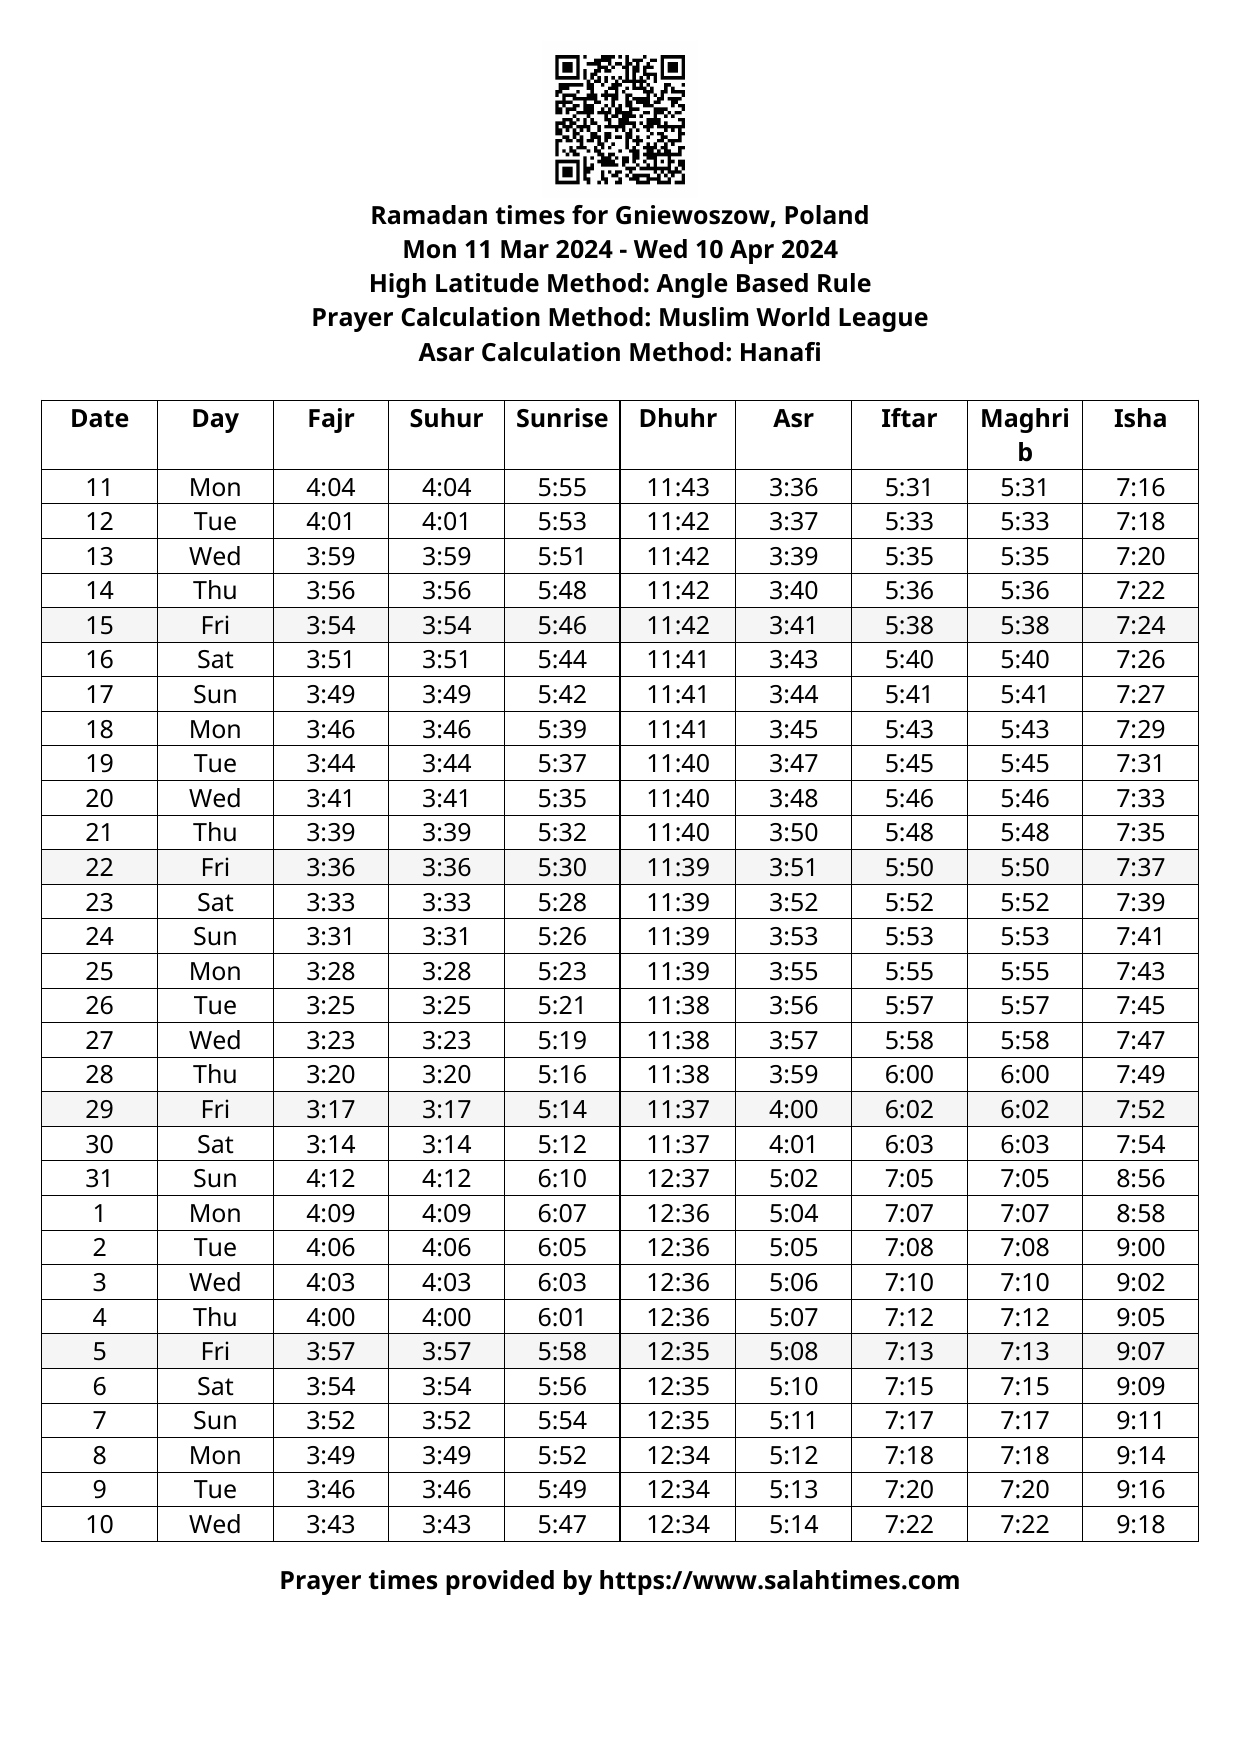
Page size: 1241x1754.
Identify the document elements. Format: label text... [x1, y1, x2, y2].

table_cell 5:35 [968, 539, 1082, 572]
table_cell Mon [158, 470, 273, 503]
table_cell 3:43 [389, 1507, 504, 1541]
table_cell 3:57 [389, 1334, 504, 1368]
table_header Day [158, 401, 273, 469]
table_cell 5:48 [968, 816, 1082, 849]
table_cell 11:42 [621, 539, 735, 572]
table_cell 4:00 [736, 1092, 851, 1126]
table_cell 7:07 [968, 1196, 1082, 1229]
table_cell 3:17 [274, 1092, 388, 1126]
table_cell 7:22 [968, 1507, 1082, 1541]
text Ramadan times for Gniewoszow, Poland [42, 198, 1198, 232]
table_cell 5:55 [968, 954, 1082, 987]
text High Latitude Method: Angle Based Rule [42, 266, 1198, 300]
table_cell 6:05 [505, 1231, 619, 1264]
table_cell 4:12 [389, 1161, 504, 1195]
table_cell 9:18 [1083, 1507, 1198, 1541]
table_cell 6:02 [852, 1092, 967, 1126]
table_cell Fri [158, 1334, 273, 1368]
table_cell 7:20 [852, 1473, 967, 1506]
table_cell 11:38 [621, 989, 735, 1022]
table_cell 22 [42, 850, 157, 884]
table_cell 3:14 [274, 1127, 388, 1160]
table_cell 4:09 [389, 1196, 504, 1229]
table_header Maghrib [968, 401, 1082, 469]
table_cell 5:57 [968, 989, 1082, 1022]
table_cell 3:28 [389, 954, 504, 987]
table_cell 21 [42, 816, 157, 849]
table_cell 3:51 [736, 850, 851, 884]
table_cell Tue [158, 1473, 273, 1506]
text Prayer times provided by https://www.salahtimes.com [42, 1563, 1198, 1597]
table_cell 5:06 [736, 1265, 851, 1299]
table_cell 5:04 [736, 1196, 851, 1229]
table_cell 11:39 [621, 850, 735, 884]
table_cell 3:49 [274, 677, 388, 711]
table_cell 3:44 [274, 746, 388, 780]
table_cell 4:03 [389, 1265, 504, 1299]
table_cell 7:15 [968, 1369, 1082, 1402]
table_cell 4:09 [274, 1196, 388, 1229]
table_cell 5:31 [852, 470, 967, 503]
table_cell 11:39 [621, 954, 735, 987]
table_cell 26 [42, 989, 157, 1022]
table_cell 5:39 [505, 712, 619, 745]
table_cell 9:09 [1083, 1369, 1198, 1402]
table_cell 7:22 [852, 1507, 967, 1541]
table_cell 5:14 [736, 1507, 851, 1541]
table_cell 5:52 [968, 885, 1082, 918]
table_cell 3:52 [389, 1404, 504, 1437]
table_cell 5:53 [852, 919, 967, 953]
table_cell 11:38 [621, 1023, 735, 1057]
table_cell 5:46 [505, 608, 619, 642]
table_cell 11:41 [621, 712, 735, 745]
table_header Date [42, 401, 157, 469]
table_cell 3:36 [736, 470, 851, 503]
table_cell Wed [158, 1507, 273, 1541]
table_cell 3:46 [389, 1473, 504, 1506]
table_cell 5:40 [852, 643, 967, 676]
table_cell 5:32 [505, 816, 619, 849]
table_cell 5:13 [736, 1473, 851, 1506]
table_cell 7:43 [1083, 954, 1198, 987]
table_cell 5:49 [505, 1473, 619, 1506]
table_cell 7:13 [968, 1334, 1082, 1368]
table_cell 7:39 [1083, 885, 1198, 918]
table_cell 12:35 [621, 1334, 735, 1368]
table_cell 31 [42, 1161, 157, 1195]
table_cell Wed [158, 781, 273, 814]
table_cell 7:24 [1083, 608, 1198, 642]
table_cell 3:59 [389, 539, 504, 572]
table_cell 11:37 [621, 1127, 735, 1160]
table_cell 18 [42, 712, 157, 745]
table_cell 3:39 [389, 816, 504, 849]
table_cell Tue [158, 1231, 273, 1264]
table_cell 3:36 [274, 850, 388, 884]
table_cell 3:41 [389, 781, 504, 814]
table_cell 3:33 [274, 885, 388, 918]
table_cell Wed [158, 1023, 273, 1057]
table_cell 7:31 [1083, 746, 1198, 780]
table_cell 7:22 [1083, 574, 1198, 607]
table_cell 3:45 [736, 712, 851, 745]
table_cell 5:12 [505, 1127, 619, 1160]
table_cell 3:17 [389, 1092, 504, 1126]
table_cell 4:00 [389, 1300, 504, 1333]
table_cell 5:38 [852, 608, 967, 642]
table_cell 19 [42, 746, 157, 780]
table_cell 10 [42, 1507, 157, 1541]
table_cell 12:34 [621, 1438, 735, 1472]
table_cell 3:59 [736, 1058, 851, 1091]
table_cell 3:43 [274, 1507, 388, 1541]
table_cell 4:00 [274, 1300, 388, 1333]
table_cell 14 [42, 574, 157, 607]
table_cell 12:37 [621, 1161, 735, 1195]
picture [542, 41, 699, 198]
table_cell 12:35 [621, 1369, 735, 1402]
table_cell Sat [158, 885, 273, 918]
table_cell 9:05 [1083, 1300, 1198, 1333]
table_cell 7:18 [1083, 504, 1198, 538]
table_cell Sun [158, 677, 273, 711]
table_cell 3:46 [389, 712, 504, 745]
table_header Fajr [274, 401, 388, 469]
table_cell 3:59 [274, 539, 388, 572]
table_cell 11:42 [621, 608, 735, 642]
table_cell 9:02 [1083, 1265, 1198, 1299]
table_cell 6:00 [968, 1058, 1082, 1091]
table_cell 12:36 [621, 1300, 735, 1333]
table_cell 11:39 [621, 919, 735, 953]
table_cell 6:03 [852, 1127, 967, 1160]
table_cell 3:56 [389, 574, 504, 607]
table_cell 7:07 [852, 1196, 967, 1229]
table_cell 6:00 [852, 1058, 967, 1091]
table_cell 8 [42, 1438, 157, 1472]
table_cell 3:53 [736, 919, 851, 953]
table_cell 5:12 [736, 1438, 851, 1472]
table_cell 5:35 [505, 781, 619, 814]
table_cell 7:20 [1083, 539, 1198, 572]
table_cell 7:18 [852, 1438, 967, 1472]
table_cell 5:05 [736, 1231, 851, 1264]
table_cell 11:40 [621, 816, 735, 849]
table_cell Fri [158, 850, 273, 884]
table_cell 7:49 [1083, 1058, 1198, 1091]
table_cell 5:11 [736, 1404, 851, 1437]
table_cell 13 [42, 539, 157, 572]
table_cell Sat [158, 643, 273, 676]
table_cell 7:16 [1083, 470, 1198, 503]
table_cell 5:43 [852, 712, 967, 745]
table_cell 7:17 [968, 1404, 1082, 1437]
table_cell 5:57 [852, 989, 967, 1022]
table_cell Mon [158, 1196, 273, 1229]
table_cell 3:43 [736, 643, 851, 676]
table_cell 5:38 [968, 608, 1082, 642]
table_header Sunrise [505, 401, 619, 469]
table_cell 3:55 [736, 954, 851, 987]
table_cell 7:33 [1083, 781, 1198, 814]
table_cell 4:01 [274, 504, 388, 538]
table_cell 3:54 [274, 1369, 388, 1402]
table_cell 3:40 [736, 574, 851, 607]
table_cell 4:06 [389, 1231, 504, 1264]
table_cell 3:33 [389, 885, 504, 918]
table_cell 5:28 [505, 885, 619, 918]
table_cell 4 [42, 1300, 157, 1333]
table_cell 24 [42, 919, 157, 953]
table_cell 3:49 [274, 1438, 388, 1472]
table_header Isha [1083, 401, 1198, 469]
table_cell Wed [158, 1265, 273, 1299]
table_cell Mon [158, 1438, 273, 1472]
table_cell 9:16 [1083, 1473, 1198, 1506]
table_cell 6:03 [505, 1265, 619, 1299]
table_cell 3:23 [274, 1023, 388, 1057]
table_cell 12:34 [621, 1473, 735, 1506]
table_cell Thu [158, 816, 273, 849]
table_cell 25 [42, 954, 157, 987]
table_cell Sun [158, 919, 273, 953]
table_cell 3:54 [274, 608, 388, 642]
table_cell 3:54 [389, 1369, 504, 1402]
table_cell 3:52 [736, 885, 851, 918]
table_cell 5:58 [968, 1023, 1082, 1057]
table_cell 3:52 [274, 1404, 388, 1437]
table_header Dhuhr [621, 401, 735, 469]
table_cell 3:49 [389, 677, 504, 711]
table_cell 6:02 [968, 1092, 1082, 1126]
table_cell 5:55 [505, 470, 619, 503]
table_cell 27 [42, 1023, 157, 1057]
table_cell 7:20 [968, 1473, 1082, 1506]
table_cell 5:48 [505, 574, 619, 607]
table_cell 3:31 [389, 919, 504, 953]
table_cell Tue [158, 989, 273, 1022]
table_cell 7:26 [1083, 643, 1198, 676]
table_cell 11:43 [621, 470, 735, 503]
table_cell 7:08 [852, 1231, 967, 1264]
table_cell 23 [42, 885, 157, 918]
table_cell 5:33 [852, 504, 967, 538]
table_cell 5:50 [968, 850, 1082, 884]
table_cell 3:44 [736, 677, 851, 711]
table_cell 3:20 [274, 1058, 388, 1091]
table_cell 4:04 [389, 470, 504, 503]
table_cell 5:40 [968, 643, 1082, 676]
table_cell 7 [42, 1404, 157, 1437]
table_cell 5:33 [968, 504, 1082, 538]
table_cell 3:48 [736, 781, 851, 814]
table_cell Sun [158, 1404, 273, 1437]
table_cell 7:12 [968, 1300, 1082, 1333]
table_cell 3:57 [736, 1023, 851, 1057]
table_cell 5:26 [505, 919, 619, 953]
table_header Iftar [852, 401, 967, 469]
table_cell 11:38 [621, 1058, 735, 1091]
table_cell Mon [158, 712, 273, 745]
table_cell 5:42 [505, 677, 619, 711]
table_cell 7:13 [852, 1334, 967, 1368]
table_cell 5:31 [968, 470, 1082, 503]
table_cell 16 [42, 643, 157, 676]
table_cell 5:51 [505, 539, 619, 572]
table_cell 5:44 [505, 643, 619, 676]
table_cell 5:53 [505, 504, 619, 538]
table_cell 5:02 [736, 1161, 851, 1195]
table_cell 5:36 [852, 574, 967, 607]
table_cell 1 [42, 1196, 157, 1229]
table_cell 3:56 [274, 574, 388, 607]
table_cell 7:08 [968, 1231, 1082, 1264]
table_cell 29 [42, 1092, 157, 1126]
table_cell 15 [42, 608, 157, 642]
table_cell 17 [42, 677, 157, 711]
table_cell 3:46 [274, 1473, 388, 1506]
table_cell 11:40 [621, 781, 735, 814]
table_cell 3:50 [736, 816, 851, 849]
table_cell 3:49 [389, 1438, 504, 1472]
table_cell 7:35 [1083, 816, 1198, 849]
table_cell 3:57 [274, 1334, 388, 1368]
table_cell 3:31 [274, 919, 388, 953]
table_cell 11:41 [621, 677, 735, 711]
table_header Suhur [389, 401, 504, 469]
table_cell 7:15 [852, 1369, 967, 1402]
table_cell 7:45 [1083, 989, 1198, 1022]
table_cell 5:46 [852, 781, 967, 814]
table_cell 5:30 [505, 850, 619, 884]
table_header Asr [736, 401, 851, 469]
table_cell 5:52 [505, 1438, 619, 1472]
table_cell 20 [42, 781, 157, 814]
table_cell 3:39 [736, 539, 851, 572]
text Mon 11 Mar 2024 - Wed 10 Apr 2024 [42, 232, 1198, 266]
table_cell 3:14 [389, 1127, 504, 1160]
table_cell 5:50 [852, 850, 967, 884]
table_cell 3:47 [736, 746, 851, 780]
table_cell 3:20 [389, 1058, 504, 1091]
table_cell 5:10 [736, 1369, 851, 1402]
table_cell 12:36 [621, 1196, 735, 1229]
table_cell 11:41 [621, 643, 735, 676]
table_cell Sun [158, 1161, 273, 1195]
table_cell Sat [158, 1369, 273, 1402]
table_cell 3:46 [274, 712, 388, 745]
table_cell 3:39 [274, 816, 388, 849]
table_cell 28 [42, 1058, 157, 1091]
table_cell 3:25 [274, 989, 388, 1022]
table_cell 30 [42, 1127, 157, 1160]
table_cell 5:21 [505, 989, 619, 1022]
table_cell 6:10 [505, 1161, 619, 1195]
table_cell 11:39 [621, 885, 735, 918]
table_cell 9:07 [1083, 1334, 1198, 1368]
table_cell 6 [42, 1369, 157, 1402]
table_cell Mon [158, 954, 273, 987]
table_cell 5:37 [505, 746, 619, 780]
table_cell 3:28 [274, 954, 388, 987]
table_cell Thu [158, 574, 273, 607]
table_cell 3:56 [736, 989, 851, 1022]
table_cell 3:41 [274, 781, 388, 814]
table_cell 11:42 [621, 574, 735, 607]
table_cell 5:58 [505, 1334, 619, 1368]
table_cell 5:16 [505, 1058, 619, 1091]
table_cell 5:47 [505, 1507, 619, 1541]
table_cell 5:45 [852, 746, 967, 780]
table_cell 5 [42, 1334, 157, 1368]
table_cell 5:52 [852, 885, 967, 918]
text Asar Calculation Method: Hanafi [42, 334, 1198, 368]
table_cell 3:44 [389, 746, 504, 780]
table_cell 3:23 [389, 1023, 504, 1057]
table_cell 6:07 [505, 1196, 619, 1229]
table_cell 11:40 [621, 746, 735, 780]
table_cell 5:07 [736, 1300, 851, 1333]
table_cell 3:25 [389, 989, 504, 1022]
table_cell Fri [158, 608, 273, 642]
table_cell 5:55 [852, 954, 967, 987]
table_cell 7:41 [1083, 919, 1198, 953]
table_cell 5:35 [852, 539, 967, 572]
table_cell 12 [42, 504, 157, 538]
table_cell 7:10 [968, 1265, 1082, 1299]
table_cell 7:05 [852, 1161, 967, 1195]
table_cell 11:37 [621, 1092, 735, 1126]
table_cell 5:08 [736, 1334, 851, 1368]
table_cell 3:51 [389, 643, 504, 676]
table_cell 9:11 [1083, 1404, 1198, 1437]
table_cell 7:18 [968, 1438, 1082, 1472]
table_cell 11:42 [621, 504, 735, 538]
table_cell Wed [158, 539, 273, 572]
table_cell 5:41 [968, 677, 1082, 711]
table_cell 5:48 [852, 816, 967, 849]
table_cell Thu [158, 1058, 273, 1091]
table_cell 4:03 [274, 1265, 388, 1299]
table_cell Tue [158, 746, 273, 780]
table_cell 12:35 [621, 1404, 735, 1437]
table_cell 11 [42, 470, 157, 503]
table_cell 3:37 [736, 504, 851, 538]
table_cell Fri [158, 1092, 273, 1126]
table_cell 2 [42, 1231, 157, 1264]
table_cell 5:58 [852, 1023, 967, 1057]
table_cell 4:12 [274, 1161, 388, 1195]
table_cell 5:56 [505, 1369, 619, 1402]
table_cell 4:01 [736, 1127, 851, 1160]
table_cell 7:05 [968, 1161, 1082, 1195]
table_cell 7:47 [1083, 1023, 1198, 1057]
table_cell 3:51 [274, 643, 388, 676]
table_cell 12:36 [621, 1265, 735, 1299]
table_cell 3:41 [736, 608, 851, 642]
table_cell 12:36 [621, 1231, 735, 1264]
table_cell 5:14 [505, 1092, 619, 1126]
table_cell 5:54 [505, 1404, 619, 1437]
table_cell 7:29 [1083, 712, 1198, 745]
table_cell 12:34 [621, 1507, 735, 1541]
table_cell 5:43 [968, 712, 1082, 745]
table_cell 7:12 [852, 1300, 967, 1333]
table_cell 7:17 [852, 1404, 967, 1437]
table_cell 5:19 [505, 1023, 619, 1057]
table_cell 8:58 [1083, 1196, 1198, 1229]
table_cell Thu [158, 1300, 273, 1333]
table_cell 7:52 [1083, 1092, 1198, 1126]
table_cell 6:03 [968, 1127, 1082, 1160]
table_cell 5:36 [968, 574, 1082, 607]
table_cell 9:14 [1083, 1438, 1198, 1472]
table_cell 8:56 [1083, 1161, 1198, 1195]
table_cell 7:37 [1083, 850, 1198, 884]
table_cell Tue [158, 504, 273, 538]
table_cell 4:06 [274, 1231, 388, 1264]
table_cell 4:01 [389, 504, 504, 538]
table_cell 5:46 [968, 781, 1082, 814]
table_cell 9:00 [1083, 1231, 1198, 1264]
table_cell 6:01 [505, 1300, 619, 1333]
table_cell 5:23 [505, 954, 619, 987]
table_cell 3 [42, 1265, 157, 1299]
table_cell 9 [42, 1473, 157, 1506]
table_cell Sat [158, 1127, 273, 1160]
table_cell 4:04 [274, 470, 388, 503]
table_cell 3:54 [389, 608, 504, 642]
table_cell 5:41 [852, 677, 967, 711]
table_cell 7:10 [852, 1265, 967, 1299]
table_cell 5:53 [968, 919, 1082, 953]
text Prayer Calculation Method: Muslim World League [42, 300, 1198, 334]
table_cell 7:54 [1083, 1127, 1198, 1160]
table_cell 7:27 [1083, 677, 1198, 711]
table_cell 3:36 [389, 850, 504, 884]
table_cell 5:45 [968, 746, 1082, 780]
